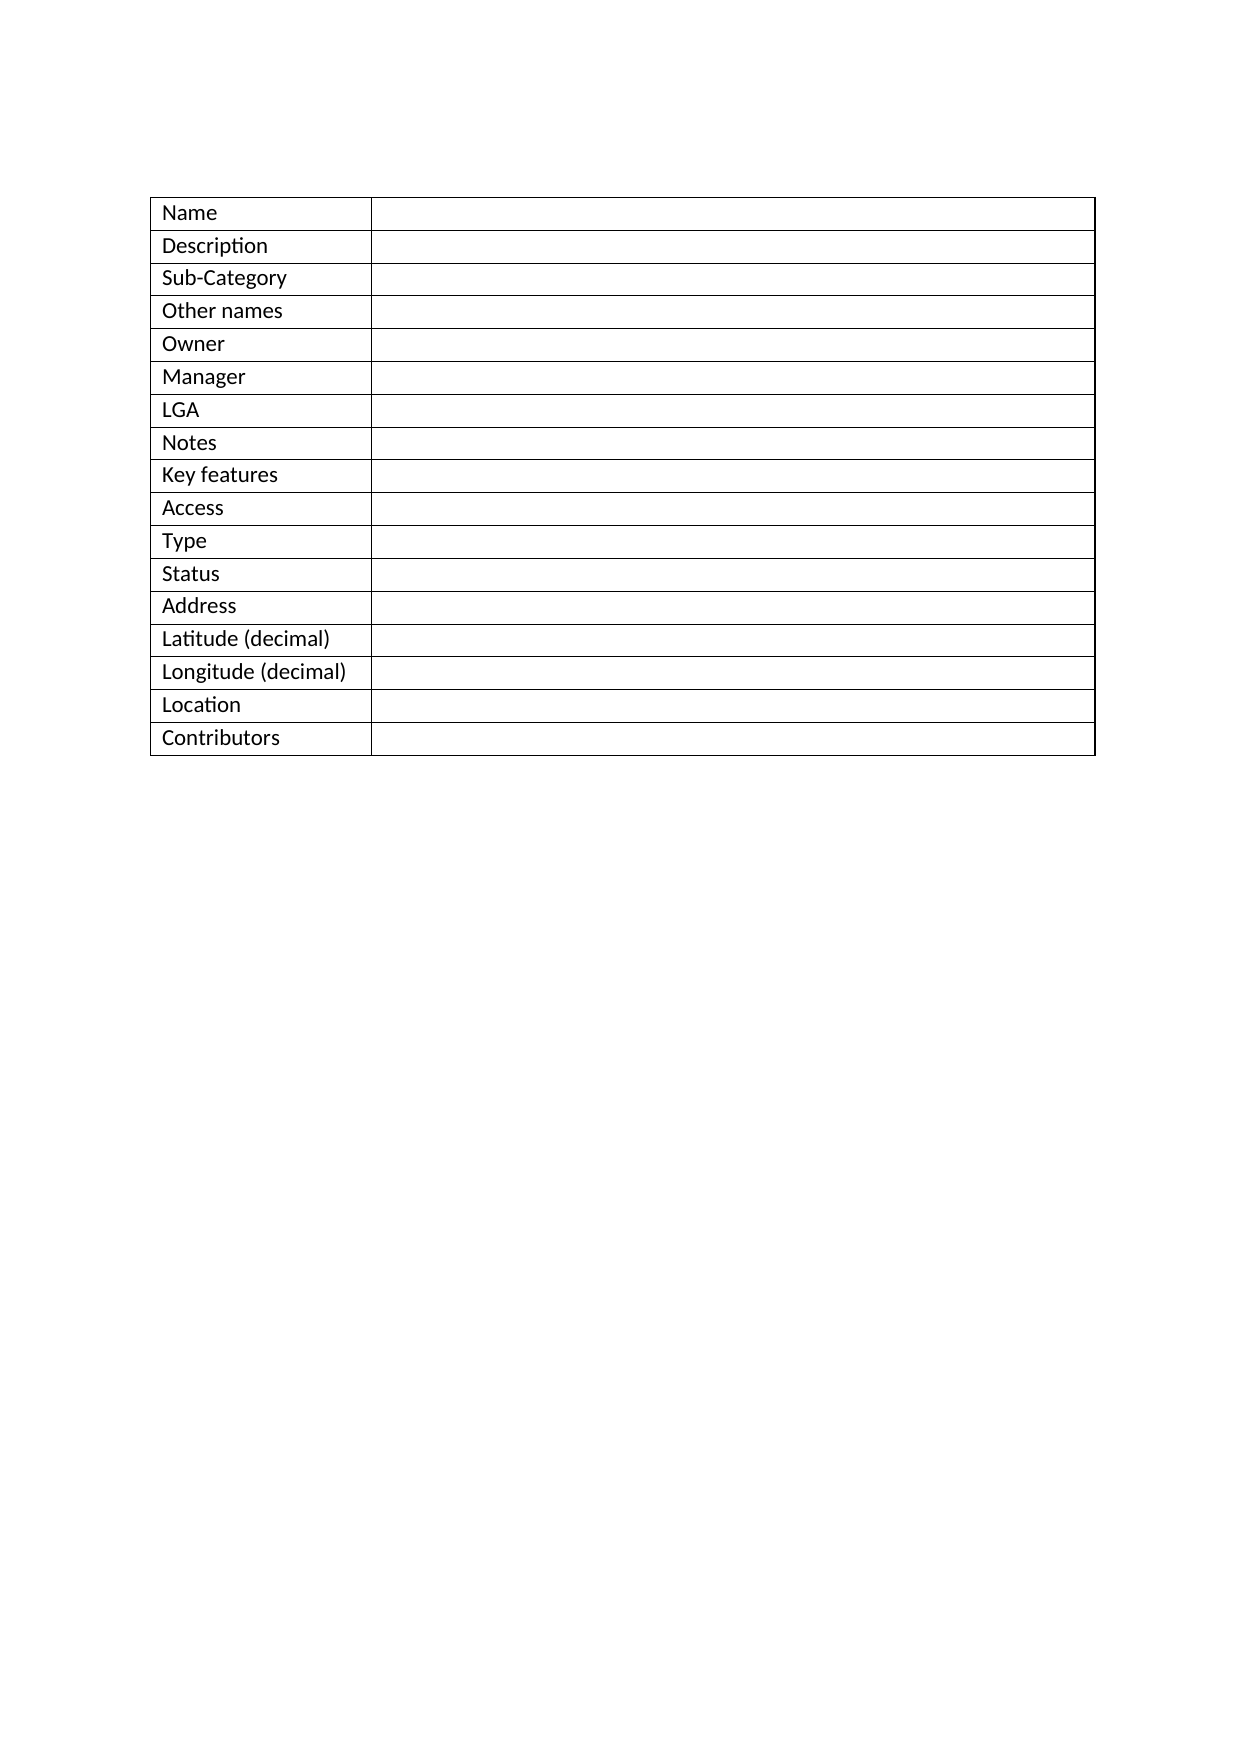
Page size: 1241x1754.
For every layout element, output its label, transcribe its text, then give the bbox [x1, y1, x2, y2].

table_cell [372, 329, 1094, 361]
table_cell Location [151, 690, 371, 722]
table_cell [372, 526, 1094, 558]
table_cell Key features [151, 460, 371, 492]
table_cell [372, 493, 1094, 525]
table_cell [372, 690, 1094, 722]
table_cell Sub-Category [151, 264, 371, 295]
table_cell Contributors [151, 723, 371, 755]
table_header [372, 198, 1094, 230]
table_cell Owner [151, 329, 371, 361]
table_cell [372, 592, 1094, 623]
table_cell Access [151, 493, 371, 525]
table_cell [372, 428, 1094, 459]
table_cell LGA [151, 395, 371, 427]
table_cell Description [151, 231, 371, 262]
table_cell [372, 395, 1094, 427]
table_cell Type [151, 526, 371, 558]
table_cell [372, 264, 1094, 295]
table_cell Notes [151, 428, 371, 459]
table_cell [372, 559, 1094, 591]
table_cell [372, 657, 1094, 689]
table_cell Longitude (decimal) [151, 657, 371, 689]
table_header Name [151, 198, 371, 230]
table_cell [372, 723, 1094, 755]
table_cell Status [151, 559, 371, 591]
table_cell Address [151, 592, 371, 623]
table_cell [372, 625, 1094, 656]
table_cell [372, 460, 1094, 492]
table_cell Manager [151, 362, 371, 394]
table_cell Other names [151, 296, 371, 328]
table_cell [372, 362, 1094, 394]
table_cell Latitude (decimal) [151, 625, 371, 656]
table_cell [372, 296, 1094, 328]
table_cell [372, 231, 1094, 262]
